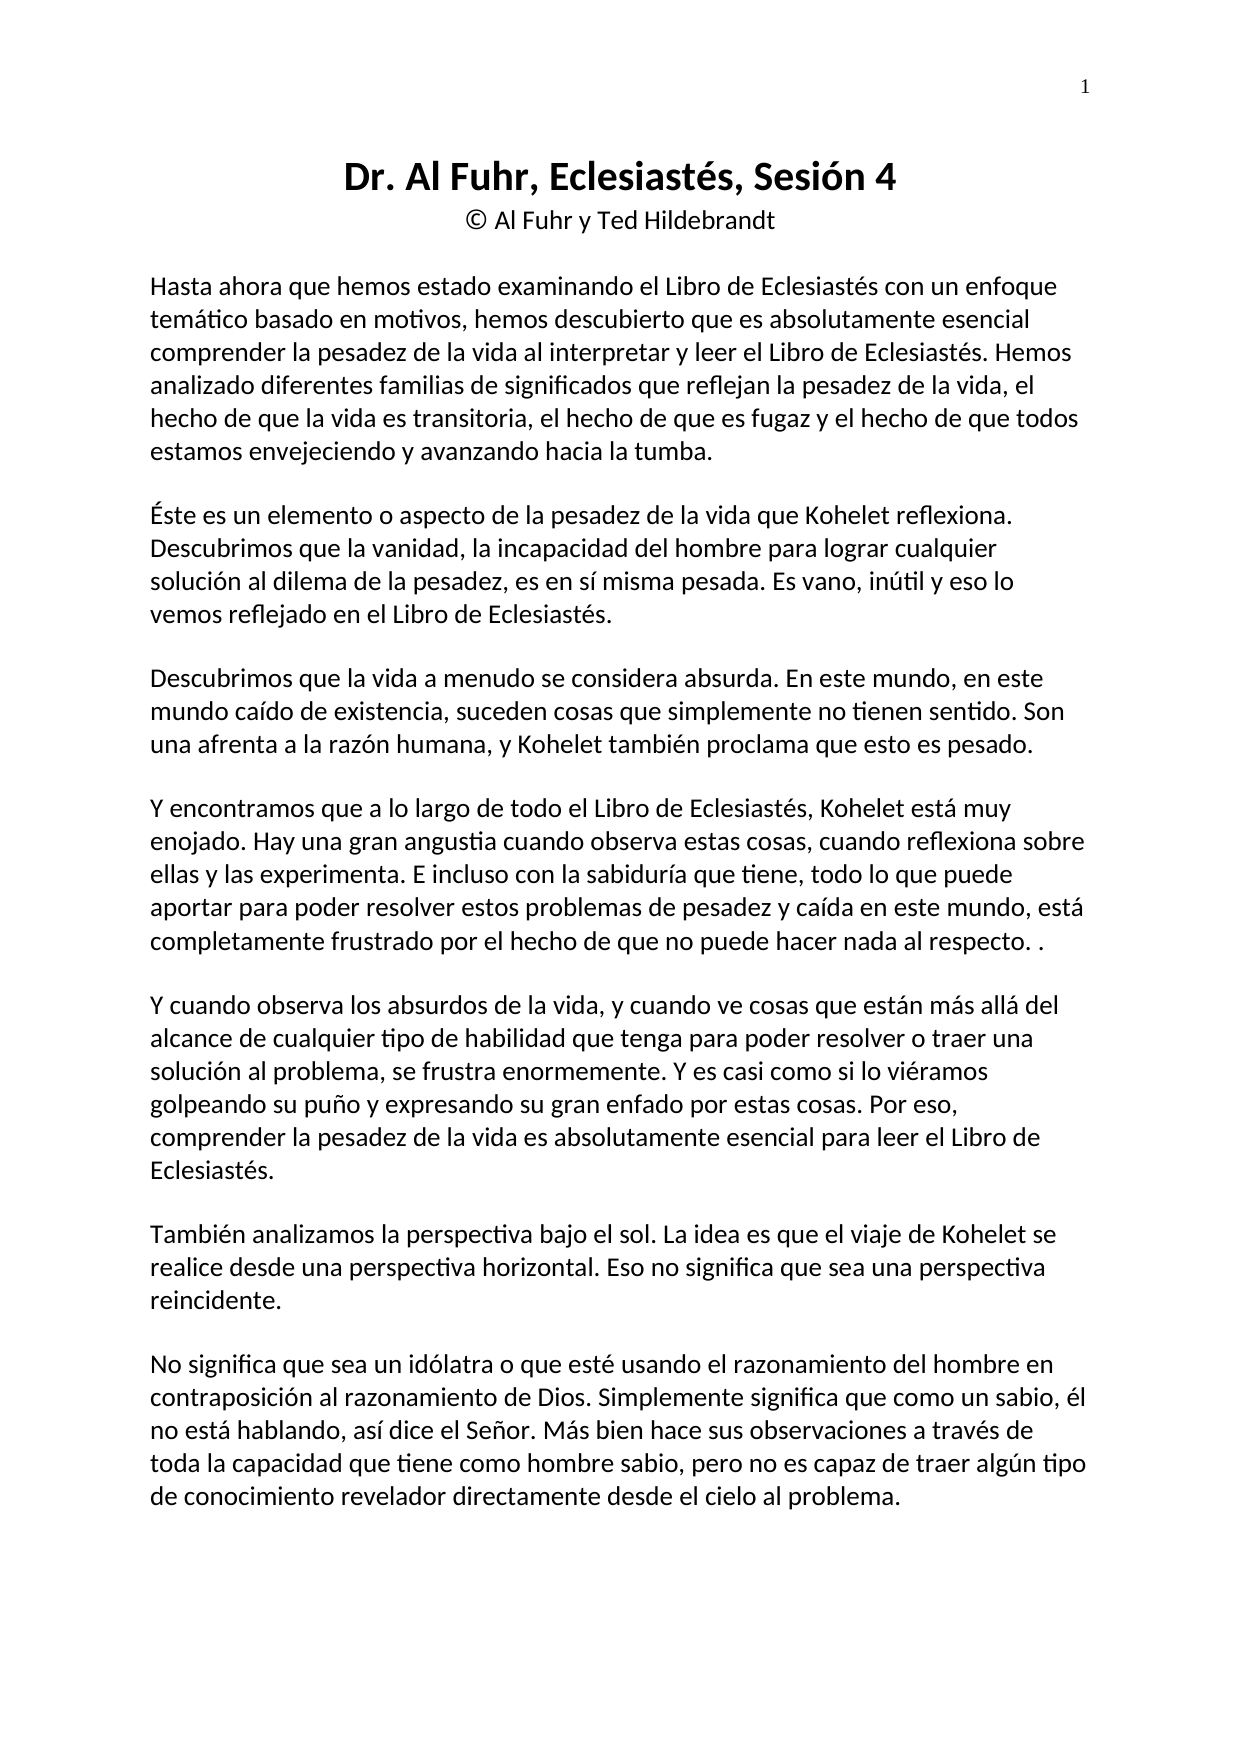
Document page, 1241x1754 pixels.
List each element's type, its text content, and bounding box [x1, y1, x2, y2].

text Y encontramos que a lo largo de todo el Libro de Eclesiastés, Kohelet está muy enojado. Hay una gran angustia cuando observa estas cosas, cuando reflexiona sobre ellas y las experimenta. E incluso con la sabiduría que tiene, todo lo que puede aportar para poder resolver estos problemas de pesadez y caída en este mundo, está completamente frustrado por el hecho de que no puede hacer nada al respecto. . [150, 792, 1090, 957]
text Y cuando observa los absurdos de la vida, y cuando ve cosas que están más allá del alcance de cualquier tipo de habilidad que tenga para poder resolver o traer una solución al problema, se frustra enormemente. Y es casi como si lo viéramos golpeando su puño y expresando su gran enfado por estas cosas. Por eso, comprender la pesadez de la vida es absolutamente esencial para leer el Libro de Eclesiastés. [150, 988, 1090, 1186]
text © Al Fuhr y Ted Hildebrandt [150, 201, 1090, 238]
text También analizamos la perspectiva bajo el sol. La idea es que el viaje de Kohelet se realice desde una perspectiva horizontal. Eso no significa que sea una perspectiva reincidente. [150, 1217, 1090, 1316]
text Hasta ahora que hemos estado examinando el Libro de Eclesiastés con un enfoque temático basado en motivos, hemos descubierto que es absolutamente esencial comprender la pesadez de la vida al interpretar y leer el Libro de Eclesiastés. Hemos analizado diferentes familias de significados que reflejan la pesadez de la vida, el hecho de que la vida es transitoria, el hecho de que es fugaz y el hecho de que todos estamos envejeciendo y avanzando hacia la tumba. [150, 269, 1090, 467]
text No significa que sea un idólatra o que esté usando el razonamiento del hombre en contraposición al razonamiento de Dios. Simplemente significa que como un sabio, él no está hablando, así dice el Señor. Más bien hace sus observaciones a través de toda la capacidad que tiene como hombre sabio, pero no es capaz de traer algún tipo de conocimiento revelador directamente desde el cielo al problema. [150, 1347, 1090, 1512]
text Descubrimos que la vida a menudo se considera absurda. En este mundo, en este mundo caído de existencia, suceden cosas que simplemente no tienen sentido. Son una afrenta a la razón humana, y Kohelet también proclama que esto es pesado. [150, 661, 1090, 760]
text Dr. Al Fuhr, Eclesiastés, Sesión 4 [150, 150, 1090, 201]
text Éste es un elemento o aspecto de la pesadez de la vida que Kohelet reflexiona. Descubrimos que la vanidad, la incapacidad del hombre para lograr cualquier solución al dilema de la pesadez, es en sí misma pesada. Es vano, inútil y eso lo vemos reflejado en el Libro de Eclesiastés. [150, 498, 1090, 630]
